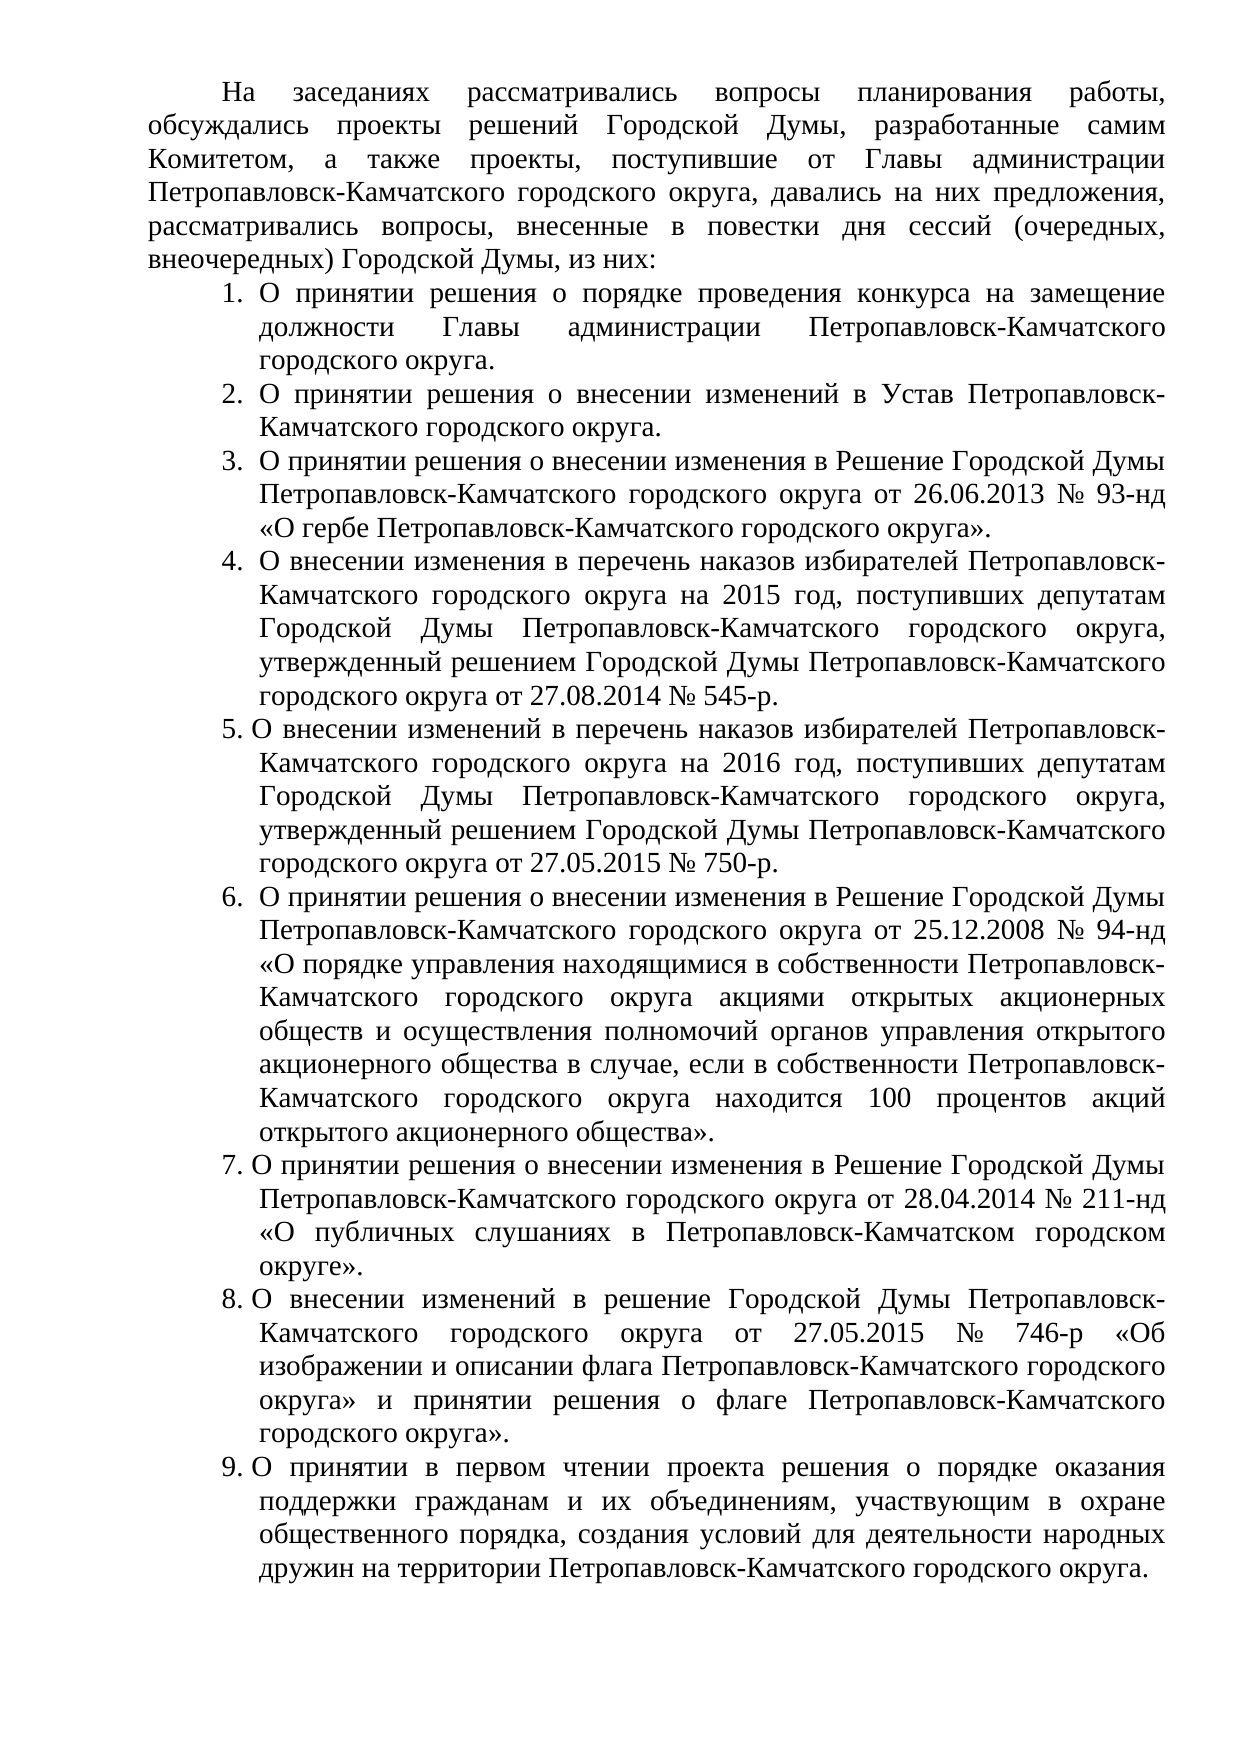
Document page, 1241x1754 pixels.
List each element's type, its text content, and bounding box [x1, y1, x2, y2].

text На заседаниях рассматривались вопросы планирования работы, обсуждались проекты решений Городской Думы, разработанные самим Комитетом, а также проекты, поступившие от Главы администрации Петропавловск-Камчатского городского округа, давались на них предложения, рассматривались вопросы, внесенные в повестки дня сессий (очередных, внеочередных) Городской Думы, из них: [148, 74, 1166, 275]
list О принятии решения о внесении изменения в Решение Городской Думы Петропавловск-Камчатского городского округа от 25.12.2008 № 94-нд «О порядке управления находящимися в собственности Петропавловск-Камчатского городского округа акциями открытых акционерных обществ и осуществления полномочий органов управления открытого акционерного общества в случае, если в собственности Петропавловск-Камчатского городского округа находится 100 процентов акций открытого акционерного общества». [221, 879, 1166, 1147]
list О принятии решения о порядке проведения конкурса на замещение должности Главы администрации Петропавловск-Камчатского городского округа. [221, 275, 1166, 376]
list О принятии решения о внесении изменения в Решение Городской Думы Петропавловск-Камчатского городского округа от 28.04.2014 № 211-нд «О публичных слушаниях в Петропавловск-Камчатском городском округе». [221, 1147, 1166, 1281]
list О внесении изменений в перечень наказов избирателей Петропавловск-Камчатского городского округа на 2016 год, поступивших депутатам Городской Думы Петропавловск-Камчатского городского округа, утвержденный решением Городской Думы Петропавловск-Камчатского городского округа от 27.05.2015 № 750-р. [221, 711, 1166, 879]
list О внесении изменения в перечень наказов избирателей Петропавловск-Камчатского городского округа на 2015 год, поступивших депутатам Городской Думы Петропавловск-Камчатского городского округа, утвержденный решением Городской Думы Петропавловск-Камчатского городского округа от 27.08.2014 № 545-р. [221, 543, 1166, 711]
list О принятии в первом чтении проекта решения о порядке оказания поддержки гражданам и их объединениям, участвующим в охране общественного порядка, создания условий для деятельности народных дружин на территории Петропавловск-Камчатского городского округа. [221, 1449, 1166, 1583]
list О принятии решения о внесении изменения в Решение Городской Думы Петропавловск-Камчатского городского округа от 26.06.2013 № 93-нд «О гербе Петропавловск-Камчатского городского округа». [221, 443, 1166, 543]
list О принятии решения о внесении изменений в Устав Петропавловск-Камчатского городского округа. [221, 376, 1166, 443]
list О внесении изменений в решение Городской Думы Петропавловск-Камчатского городского округа от 27.05.2015 № 746-р «Об изображении и описании флага Петропавловск-Камчатского городского округа» и принятии решения о флаге Петропавловск-Камчатского городского округа». [221, 1281, 1166, 1449]
